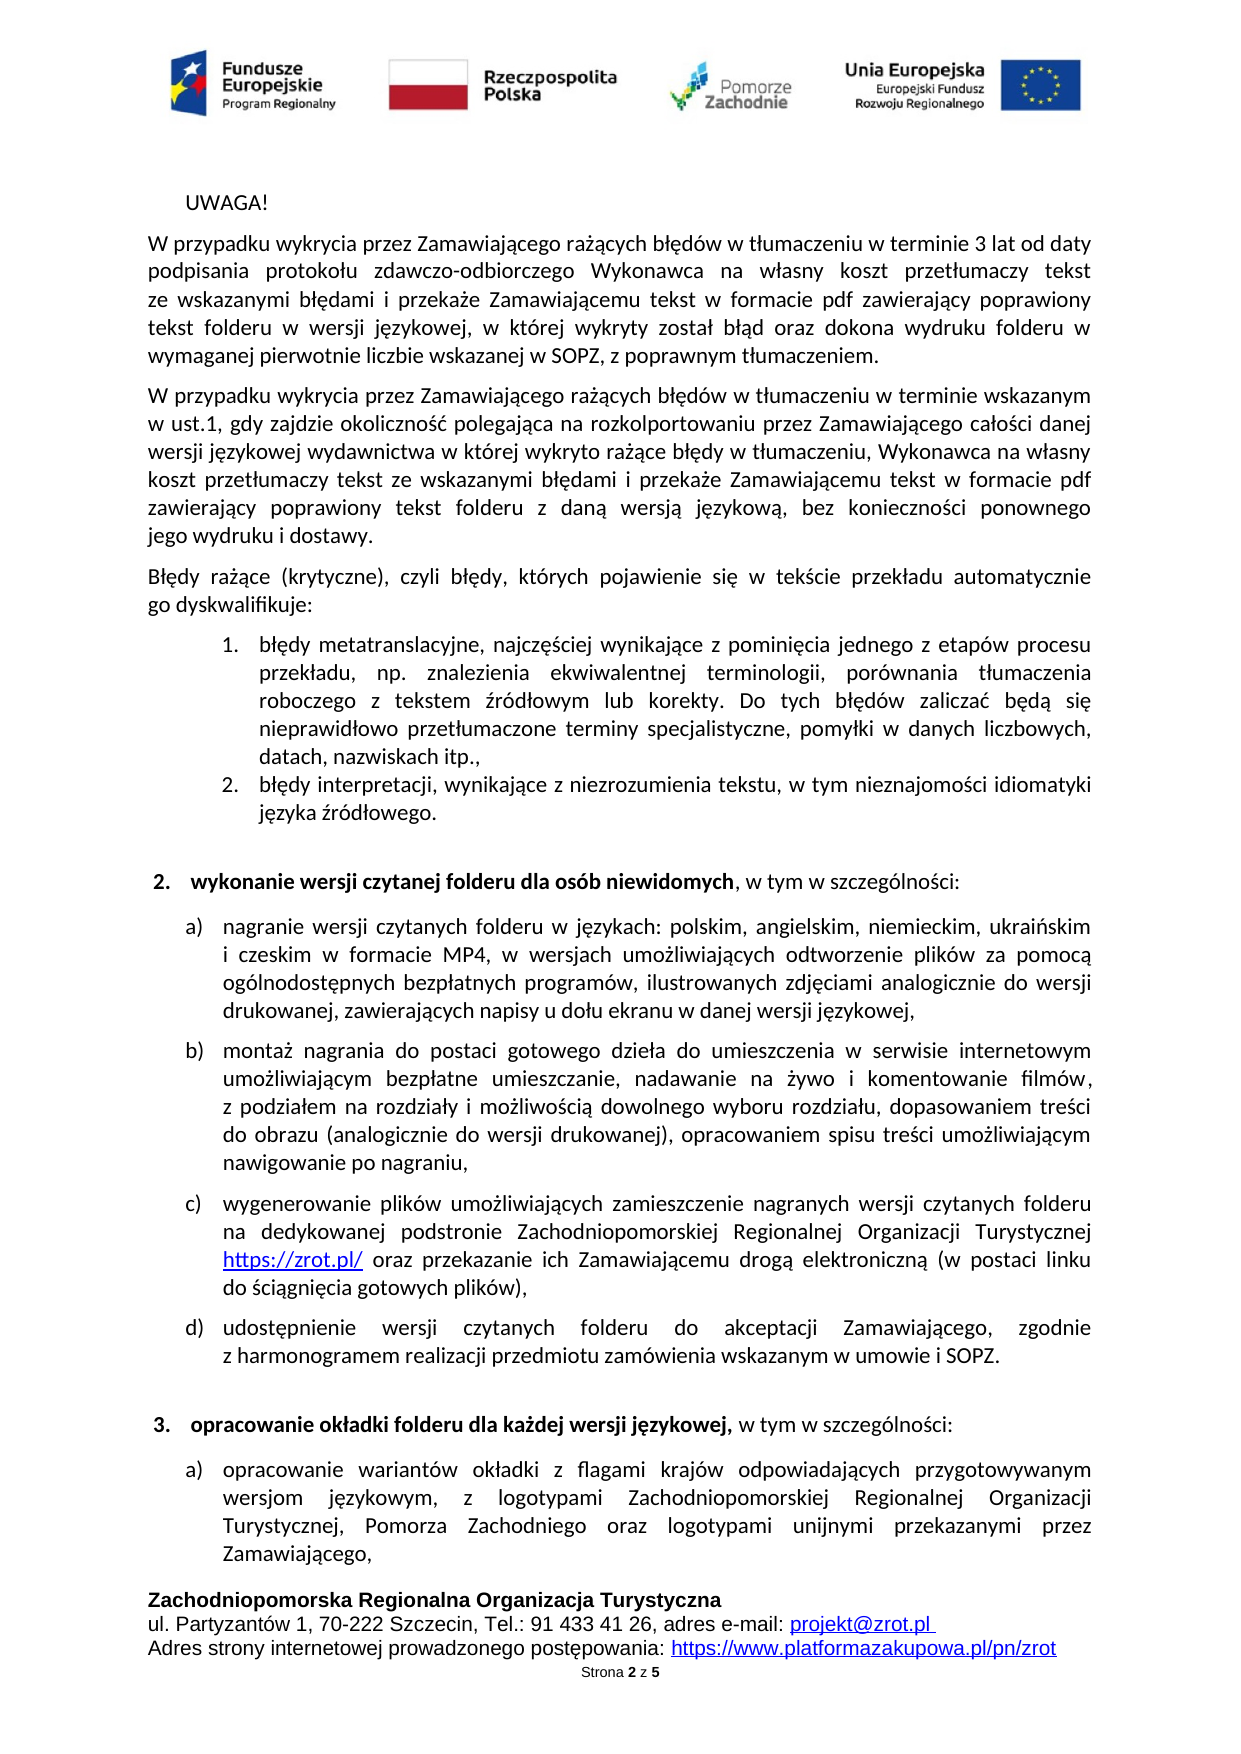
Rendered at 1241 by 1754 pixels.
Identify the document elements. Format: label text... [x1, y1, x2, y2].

text Błędy rażące (krytyczne), czyli błędy, których pojawienie się w tekście przekładu automatycznie go dyskwalifikuje: [148, 562, 1093, 618]
list błędy interpretacji, wynikające z niezrozumienia tekstu, w tym nieznajomości idiomatyki języka źródłowego. [221, 771, 1093, 827]
text UWAGA! [185, 188, 1093, 216]
text W przypadku wykrycia przez Zamawiającego rażących błędów w tłumaczeniu w terminie 3 lat od daty podpisania protokołu zdawczo-odbiorczego Wykonawca na własny koszt przetłumaczy tekst ze wskazanymi błędami i przekaże Zamawiającemu tekst w formacie pdf zawierający poprawiony tekst folderu w wersji językowej, w której wykryty został błąd oraz dokona wydruku folderu w wymaganej pierwotnie liczbie wskazanej w SOPZ, z poprawnym tłumaczeniem. [148, 229, 1093, 369]
list błędy metatranslacyjne, najczęściej wynikające z pominięcia jednego z etapów procesu przekładu, np. znalezienia ekwiwalentnej terminologii, porównania tłumaczenia roboczego z tekstem źródłowym lub korekty. Do tych błędów zaliczać będą się nieprawidłowo przetłumaczone terminy specjalistyczne, pomyłki w danych liczbowych, datach, nazwiskach itp., [221, 630, 1093, 771]
list wykonanie wersji czytanej folderu dla osób niewidomych, w tym w szczególności: [153, 867, 1093, 895]
list wygenerowanie plików umożliwiających zamieszczenie nagranych wersji czytanych folderu na dedykowanej podstronie Zachodniopomorskiej Regionalnej Organizacji Turystycznej https://zrot.pl/ oraz przekazanie ich Zamawiającemu drogą elektroniczną (w postaci linku do ściągnięcia gotowych plików), [185, 1189, 1093, 1301]
text W przypadku wykrycia przez Zamawiającego rażących błędów w tłumaczeniu w terminie wskazanym w ust.1, gdy zajdzie okoliczność polegająca na rozkolportowaniu przez Zamawiającego całości danej wersji językowej wydawnictwa w której wykryto rażące błędy w tłumaczeniu, Wykonawca na własny koszt przetłumaczy tekst ze wskazanymi błędami i przekaże Zamawiającemu tekst w formacie pdf zawierający poprawiony tekst folderu z daną wersją językową, bez konieczności ponownego jego wydruku i dostawy. [148, 381, 1093, 549]
list udostępnienie wersji czytanych folderu do akceptacji Zamawiającego, zgodnie z harmonogramem realizacji przedmiotu zamówienia wskazanym w umowie i SOPZ. [185, 1313, 1093, 1369]
list montaż nagrania do postaci gotowego dzieła do umieszczenia w serwisie internetowym umożliwiającym bezpłatne umieszczanie, nadawanie na żywo i komentowanie filmów, z podziałem na rozdziały i możliwością dowolnego wyboru rozdziału, dopasowaniem treści do obrazu (analogicznie do wersji drukowanej), opracowaniem spisu treści umożliwiającym nawigowanie po nagraniu, [185, 1036, 1093, 1176]
list opracowanie wariantów okładki z flagami krajów odpowiadających przygotowywanym wersjom językowym, z logotypami Zachodniopomorskiej Regionalnej Organizacji Turystycznej, Pomorza Zachodniego oraz logotypami unijnymi przekazanymi przez Zamawiającego, [185, 1455, 1093, 1567]
list nagranie wersji czytanych folderu w językach: polskim, angielskim, niemieckim, ukraińskim i czeskim w formacie MP4, w wersjach umożliwiających odtworzenie plików za pomocą ogólnodostępnych bezpłatnych programów, ilustrowanych zdjęciami analogicznie do wersji drukowanej, zawierających napisy u dołu ekranu w danej wersji językowej, [185, 912, 1093, 1024]
list opracowanie okładki folderu dla każdej wersji językowej, w tym w szczególności: [153, 1410, 1093, 1438]
picture [147, 28, 1088, 132]
